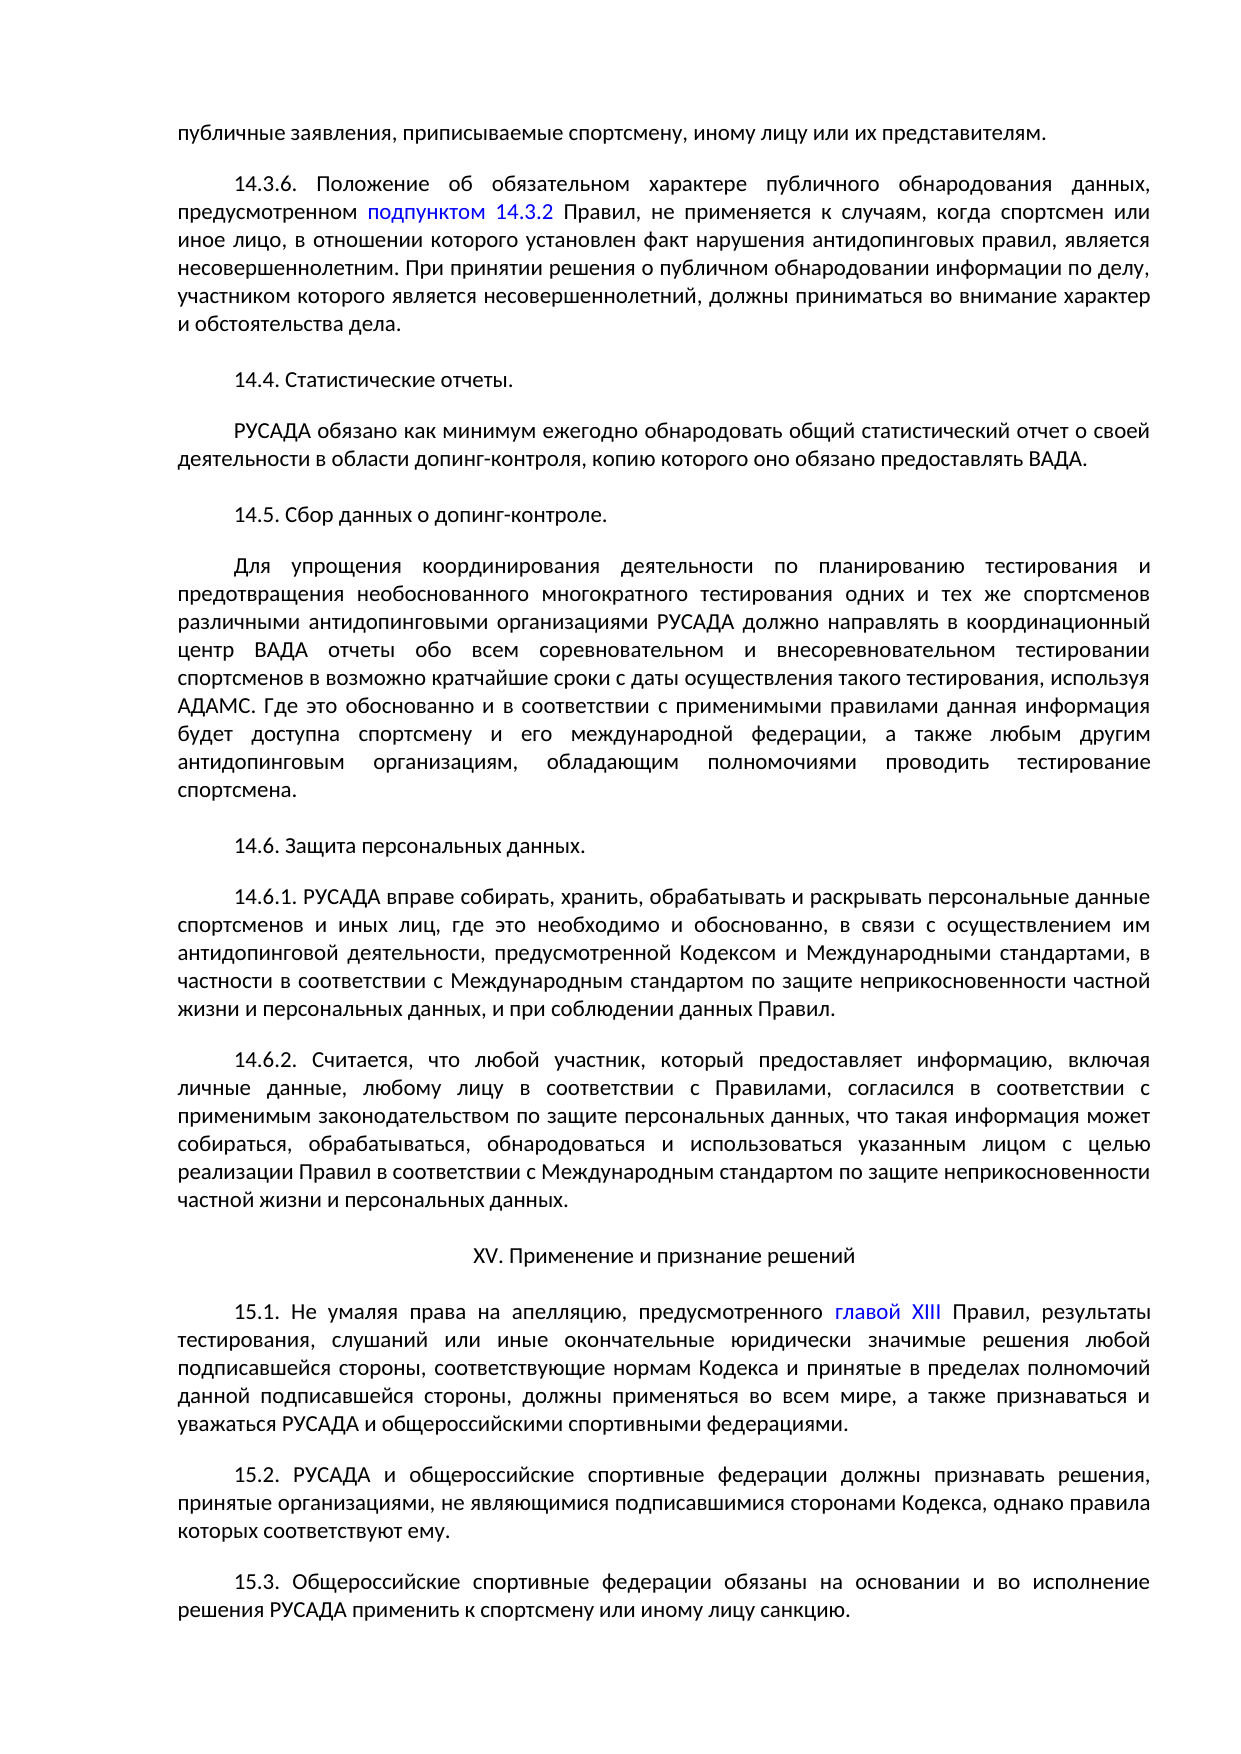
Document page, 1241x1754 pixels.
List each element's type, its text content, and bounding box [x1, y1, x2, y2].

text 15.3. Общероссийские спортивные федерации обязаны на основании и во исполнение решения РУСАДА применить к спортсмену или иному лицу санкцию. [177, 1567, 1152, 1623]
text РУСАДА обязано как минимум ежегодно обнародовать общий статистический отчет о своей деятельности в области допинг-контроля, копию которого оно обязано предоставлять ВАДА. [177, 416, 1152, 472]
text 14.3.6. Положение об обязательном характере публичного обнародования данных, предусмотренном подпунктом 14.3.2 Правил, не применяется к случаям, когда спортсмен или иное лицо, в отношении которого установлен факт нарушения антидопинговых правил, является несовершеннолетним. При принятии решения о публичном обнародовании информации по делу, участником которого является несовершеннолетний, должны приниматься во внимание характер и обстоятельства дела. [177, 169, 1152, 337]
text 15.2. РУСАДА и общероссийские спортивные федерации должны признавать решения, принятые организациями, не являющимися подписавшимися сторонами Кодекса, однако правила которых соответствуют ему. [177, 1461, 1152, 1544]
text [177, 118, 1152, 146]
text Для упрощения координирования деятельности по планированию тестирования и предотвращения необоснованного многократного тестирования одних и тех же спортсменов различными антидопинговыми организациями РУСАДА должно направлять в координационный центр ВАДА отчеты обо всем соревновательном и внесоревновательном тестировании спортсменов в возможно кратчайшие сроки с даты осуществления такого тестирования, используя АДАМС. Где это обоснованно и в соответствии с применимыми правилами данная информация будет доступна спортсмену и его международной федерации, а также любым другим антидопинговым организациям, обладающим полномочиями проводить тестирование спортсмена. [177, 551, 1152, 803]
text 14.6.1. РУСАДА вправе собирать, хранить, обрабатывать и раскрывать персональные данные спортсменов и иных лиц, где это необходимо и обоснованно, в связи с осуществлением им антидопинговой деятельности, предусмотренной Кодексом и Международными стандартами, в частности в соответствии с Международным стандартом по защите неприкосновенности частной жизни и персональных данных, и при соблюдении данных Правил. [177, 882, 1152, 1022]
text XV. Применение и признание решений [177, 1241, 1152, 1269]
text 14.4. Статистические отчеты. [177, 365, 1152, 393]
text 15.1. Не умаляя права на апелляцию, предусмотренного главой XIII Правил, результаты тестирования, слушаний или иные окончательные юридически значимые решения любой подписавшейся стороны, соответствующие нормам Кодекса и принятые в пределах полномочий данной подписавшейся стороны, должны применяться во всем мире, а также признаваться и уважаться РУСАДА и общероссийскими спортивными федерациями. [177, 1297, 1152, 1438]
text 14.5. Сбор данных о допинг-контроле. [177, 500, 1152, 528]
text 14.6. Защита персональных данных. [177, 831, 1152, 859]
text 14.6.2. Считается, что любой участник, который предоставляет информацию, включая личные данные, любому лицу в соответствии с Правилами, согласился в соответствии с применимым законодательством по защите персональных данных, что такая информация может собираться, обрабатываться, обнародоваться и использоваться указанным лицом с целью реализации Правил в соответствии с Международным стандартом по защите неприкосновенности частной жизни и персональных данных. [177, 1045, 1152, 1213]
